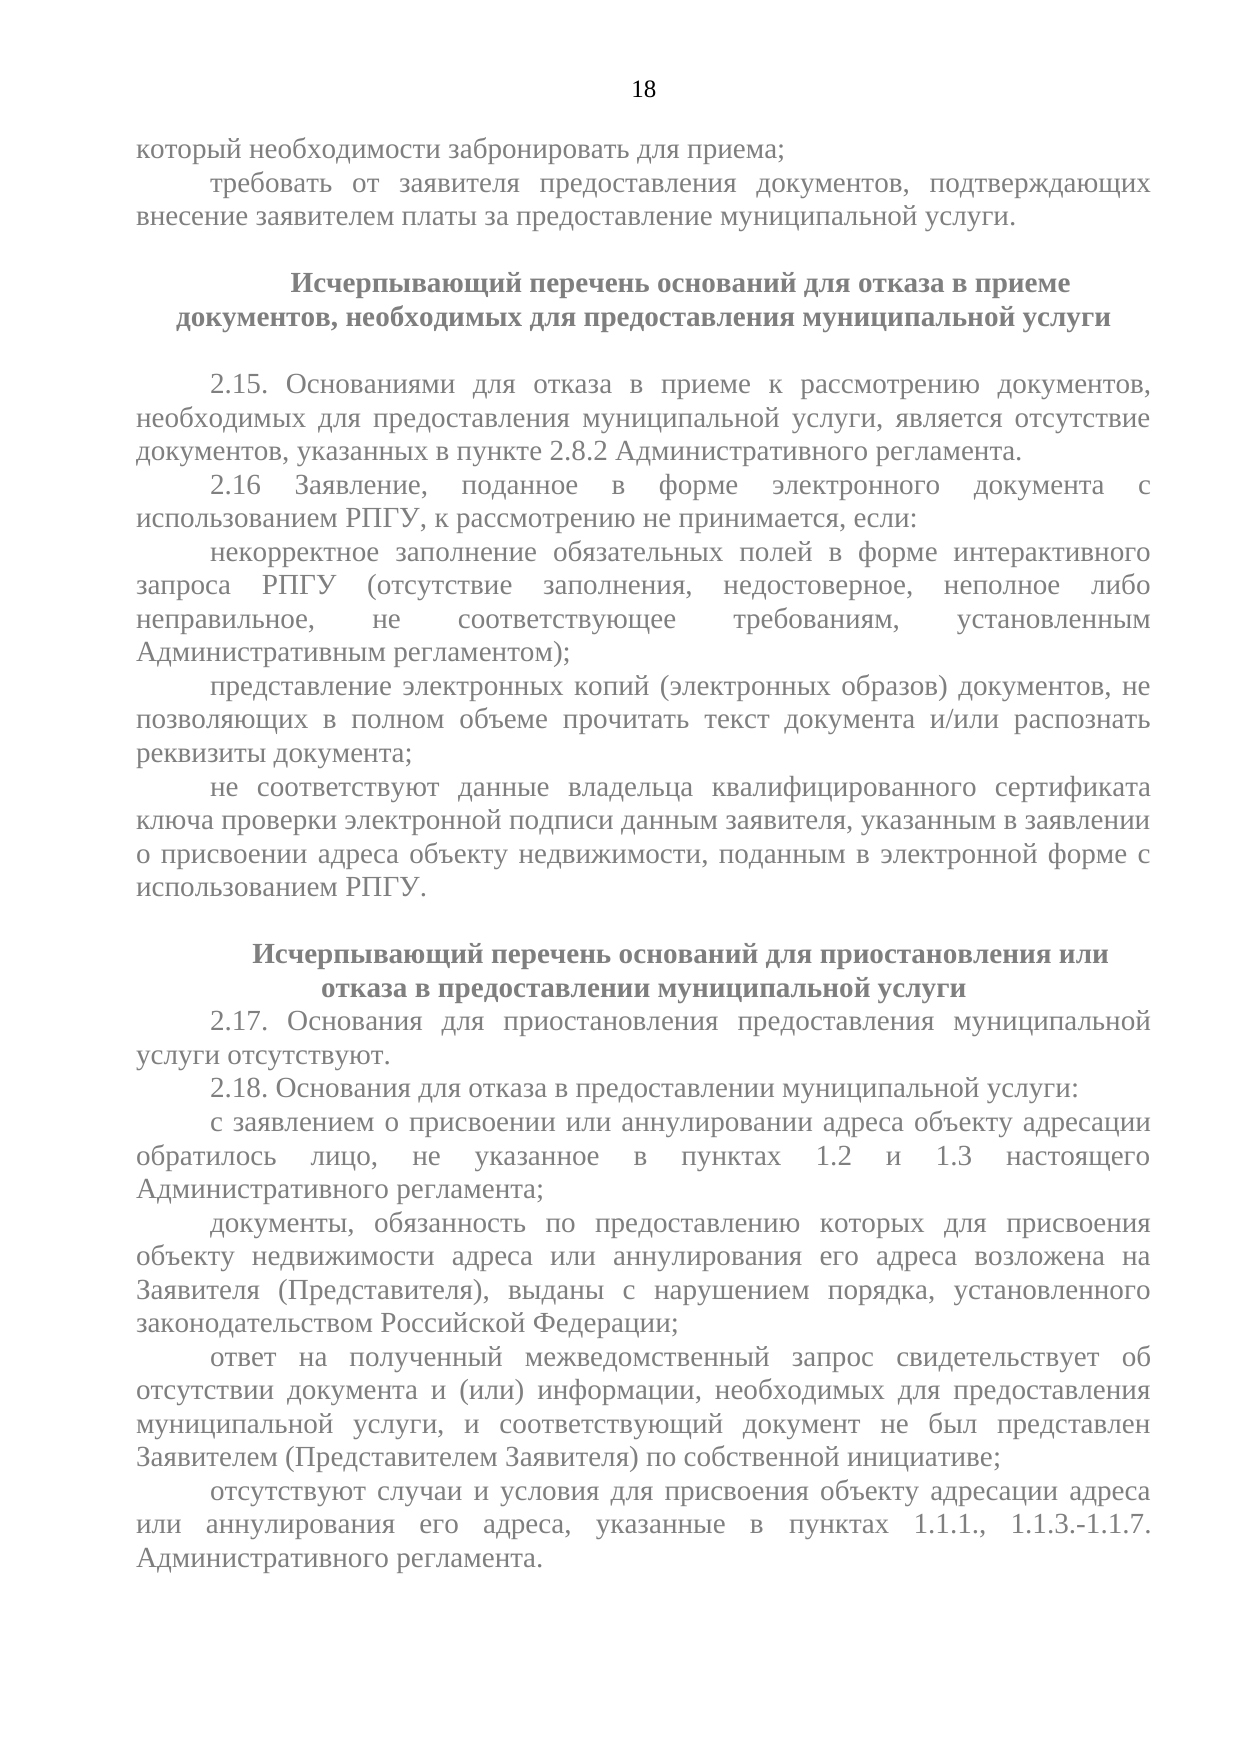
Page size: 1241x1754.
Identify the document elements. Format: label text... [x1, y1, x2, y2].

text требовать от заявителя предоставления документов, подтверждающих внесение заявителем платы за предоставление муниципальной услуги. [136, 165, 1152, 232]
text представление электронных копий (электронных образов) документов, не позволяющих в полном объеме прочитать текст документа и/или распознать реквизиты документа; [136, 668, 1152, 769]
text ответ на полученный межведомственный запрос свидетельствует об отсутствии документа и (или) информации, необходимых для предоставления муниципальной услуги, и соответствующий документ не был представлен Заявителем (Представителем Заявителя) по собственной инициативе; [136, 1339, 1152, 1473]
text отсутствуют случаи и условия для присвоения объекту адресации адреса или аннулирования его адреса, указанные в пунктах 1.1.1., 1.1.3.-1.1.7. Административного регламента. [136, 1473, 1152, 1574]
text не соответствуют данные владельца квалифицированного сертификата ключа проверки электронной подписи данным заявителя, указанным в заявлении о присвоении адреса объекту недвижимости, поданным в электронной форме с использованием РПГУ. [136, 769, 1152, 903]
text 2.15. Основаниями для отказа в приеме к рассмотрению документов, необходимых для предоставления муниципальной услуги, является отсутствие документов, указанных в пункте 2.8.2 Административного регламента. [136, 366, 1152, 467]
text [136, 131, 1152, 165]
text Исчерпывающий перечень оснований для отказа в приеме документов, необходимых для предоставления муниципальной услуги [136, 266, 1152, 333]
text Исчерпывающий перечень оснований для приостановления или отказа в предоставлении муниципальной услуги [136, 936, 1152, 1003]
text документы, обязанность по предоставлению которых для присвоения объекту недвижимости адреса или аннулирования его адреса возложена на Заявителя (Представителя), выданы с нарушением порядка, установленного законодательством Российской Федерации; [136, 1205, 1152, 1339]
text с заявлением о присвоении или аннулировании адреса объекту адресации обратилось лицо, не указанное в пунктах 1.2 и 1.3 настоящего Административного регламента; [136, 1104, 1152, 1205]
text некорректное заполнение обязательных полей в форме интерактивного запроса РПГУ (отсутствие заполнения, недостоверное, неполное либо неправильное, не соответствующее требованиям, установленным Административным регламентом); [136, 534, 1152, 668]
text 2.18. Основания для отказа в предоставлении муниципальной услуги: [136, 1071, 1152, 1104]
text 2.17. Основания для приостановления предоставления муниципальной услуги отсутствуют. [136, 1003, 1152, 1071]
text 2.16 Заявление, поданное в форме электронного документа с использованием РПГУ, к рассмотрению не принимается, если: [136, 467, 1152, 534]
